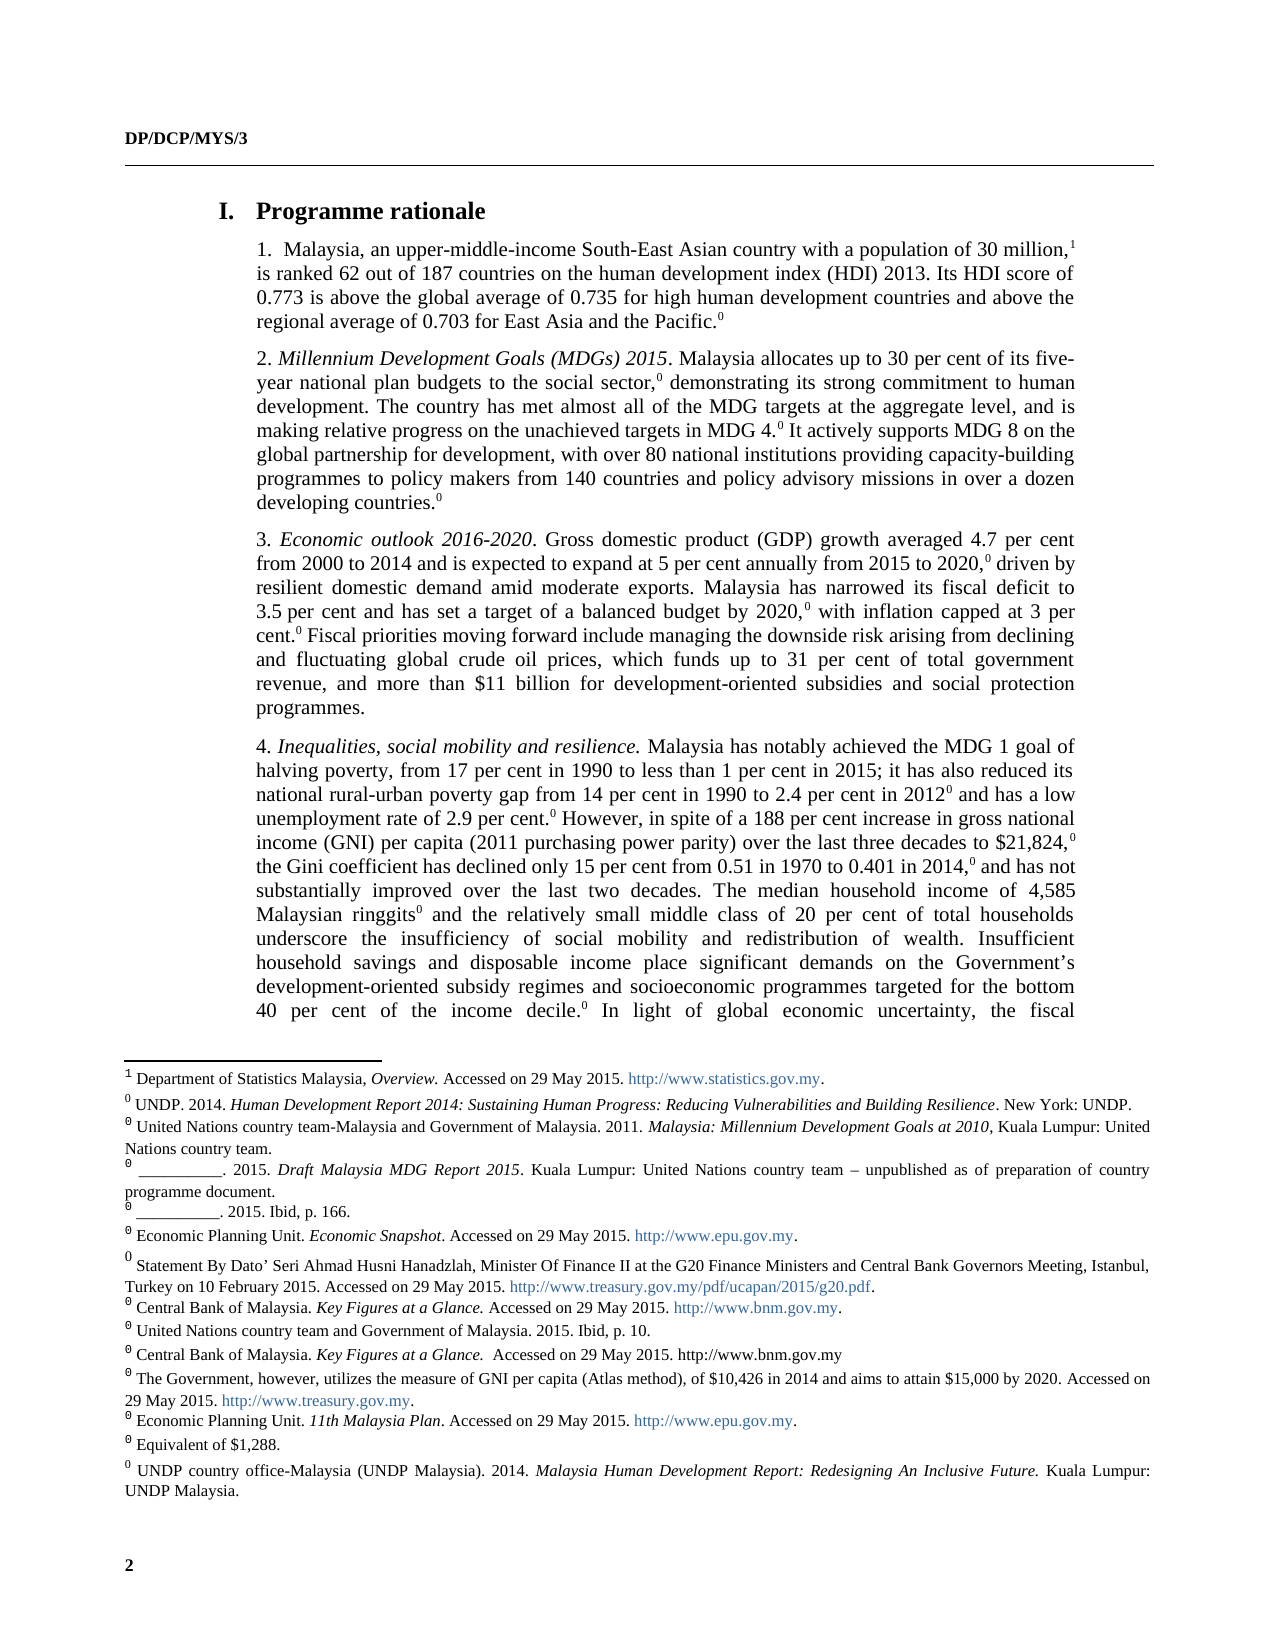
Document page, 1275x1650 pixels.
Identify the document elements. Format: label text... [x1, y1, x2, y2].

subtitle I. Programme rationale [218, 196, 1018, 225]
text 4. Inequalities, social mobility and resilience. Malaysia has notably achieved the MDG 1 goal of halving poverty, from 17 per cent in 1990 to less than 1 per cent in 2015; it has also reduced its national rural-urban poverty gap from 14 per cent in 1990 to 2.4 per cent in 2012 and has a low unemployment rate of 2.9 per cent. However, in spite of a 188 per cent increase in gross national income (GNI) per capita (2011 purchasing power parity) over the last three decades to $21,824, the Gini coefficient has declined only 15 per cent from 0.51 in 1970 to 0.401 in 2014, and has not substantially improved over the last two decades. The median household income of 4,585 Malaysian ringgits and the relatively small middle class of 20 per cent of total households underscore the insufficiency of social mobility and redistribution of wealth. Insufficient household savings and disposable income place significant demands on the Government’s development-oriented subsidy regimes and socioeconomic programmes targeted for the bottom 40 per cent of the income decile. In light of global economic uncertainty, the fiscal rationalization and consolidation of the various social protection programmes are critical to mitigate the adverse impacts of the rising cost of living. [256, 734, 1076, 1022]
text 2. Millennium Development Goals (MDGs) 2015. Malaysia allocates up to 30 per cent of its five-year national plan budgets to the social sector, demonstrating its strong commitment to human development. The country has met almost all of the MDG targets at the aggregate level, and is making relative progress on the unachieved targets in MDG 4. It actively supports MDG 8 on the global partnership for development, with over 80 national institutions providing capacity-building programmes to policy makers from 140 countries and policy advisory missions in over a dozen developing countries. [256, 346, 1076, 514]
text 1. Malaysia, an upper-middle-income South-East Asian country with a population of 30 million, is ranked 62 out of 187 countries on the human development index (HDI) 2013. Its HDI score of 0.773 is above the global average of 0.735 for high human development countries and above the regional average of 0.703 for East Asia and the Pacific. [256, 237, 1076, 333]
text 3. Economic outlook 2016-2020. Gross domestic product (GDP) growth averaged 4.7 per cent from 2000 to 2014 and is expected to expand at 5 per cent annually from 2015 to 2020, driven by resilient domestic demand amid moderate exports. Malaysia has narrowed its fiscal deficit to 3.5 per cent and has set a target of a balanced budget by 2020, with inflation capped at 3 per cent. Fiscal priorities moving forward include managing the downside risk arising from declining and fluctuating global crude oil prices, which funds up to 31 per cent of total government revenue, and more than $11 billion for development-oriented subsidies and social protection programmes. [256, 527, 1076, 719]
